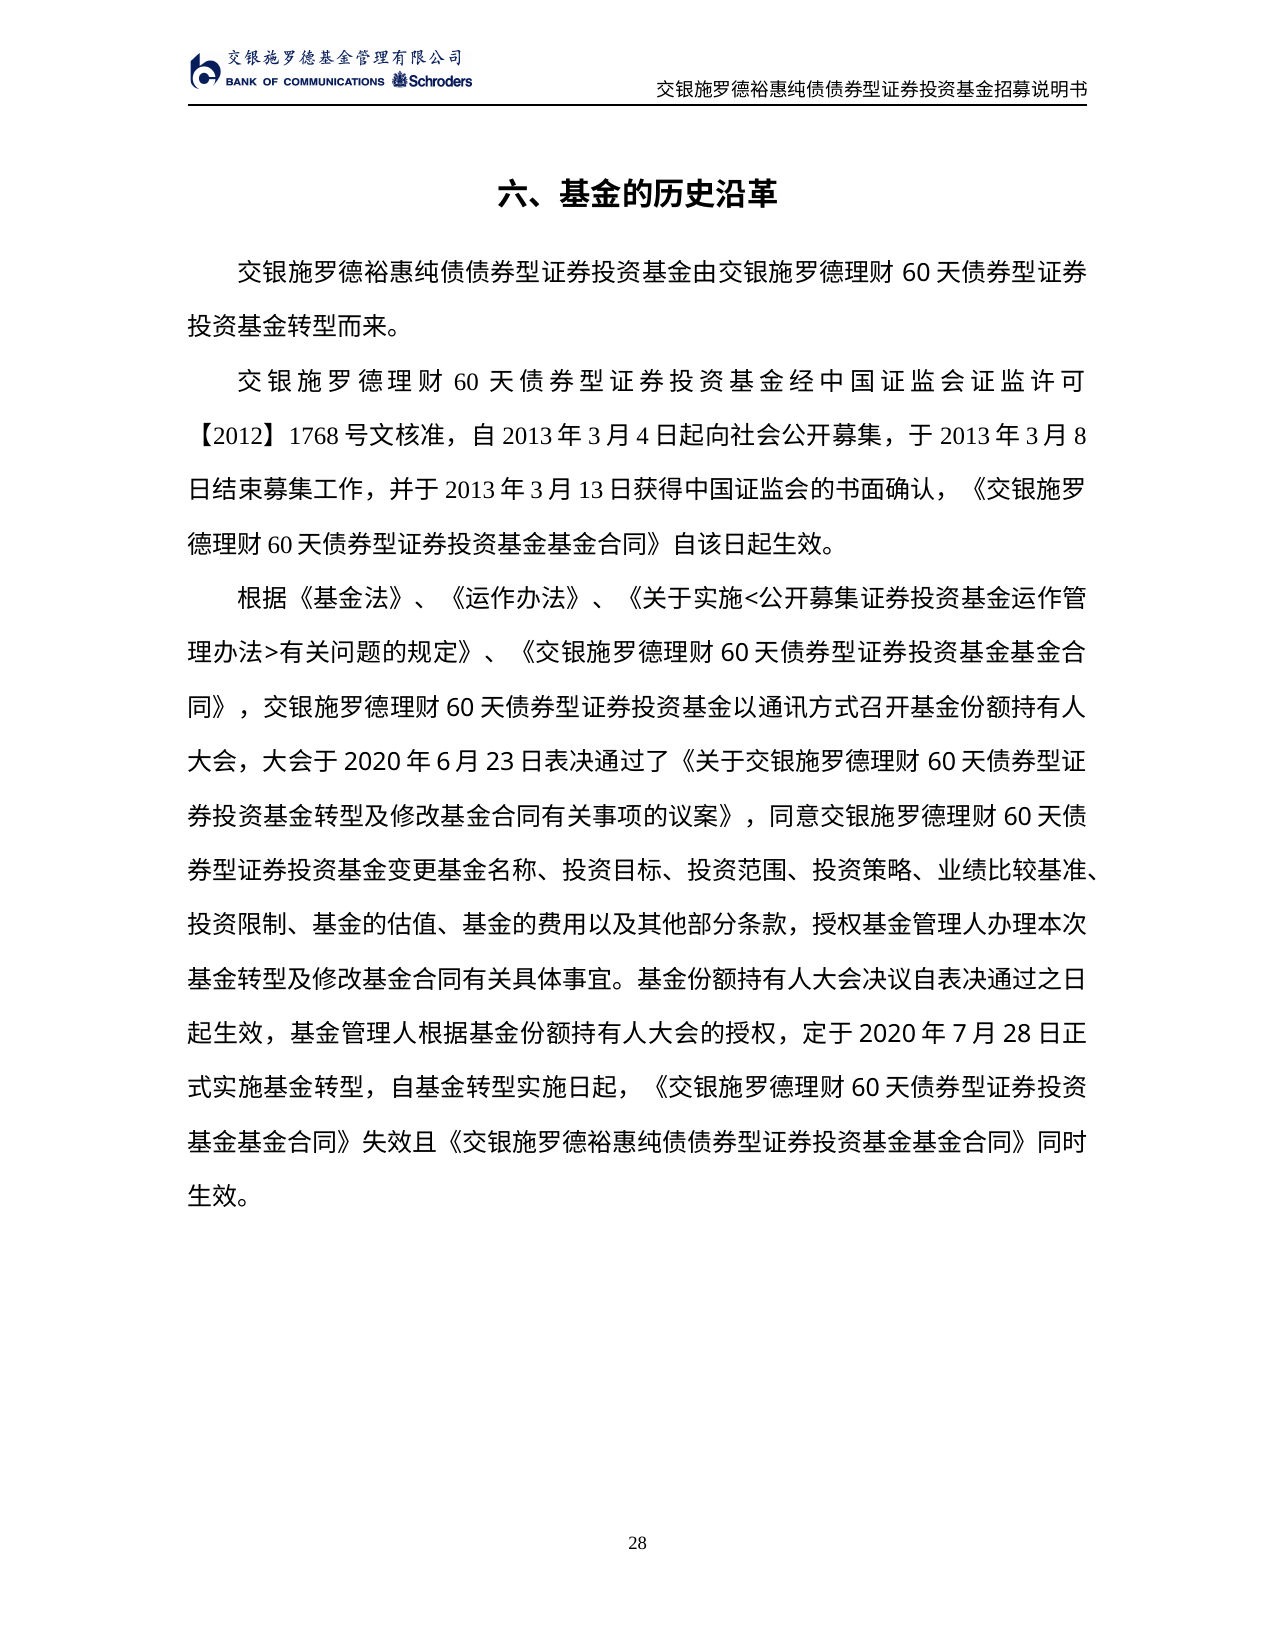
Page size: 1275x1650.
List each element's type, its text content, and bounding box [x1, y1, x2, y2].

text 六、基金的历史沿革 [187, 169, 1087, 215]
picture [190, 50, 472, 89]
text 根据《基金法》、《运作办法》、《关于实施<公开募集证券投资基金运作管理办法>有关问题的规定》、《交银施罗德理财60天债券型证券投资基金基金合同》，交银施罗德理财60天债券型证券投资基金以通讯方式召开基金份额持有人大会，大会于2020年6月23日表决通过了《关于交银施罗德理财60天债券型证券投资基金转型及修改基金合同有关事项的议案》，同意交银施罗德理财60天债券型证券投资基金变更基金名称、投资目标、投资范围、投资策略、业绩比较基准、投资限制、基金的估值、基金的费用以及其他部分条款，授权基金管理人办理本次基金转型及修改基金合同有关具体事宜。基金份额持有人大会决议自表决通过之日起生效，基金管理人根据基金份额持有人大会的授权，定于2020年7月28日正式实施基金转型，自基金转型实施日起，《交银施罗德理财60天债券型证券投资基金基金合同》失效且《交银施罗德裕惠纯债债券型证券投资基金基金合同》同时生效。 [187, 578, 1087, 1213]
text 交银施罗德裕惠纯债债券型证券投资基金由交银施罗德理财60天债券型证券投资基金转型而来。 [187, 252, 1087, 343]
text 交银施罗德理财60天债券型证券投资基金经中国证监会证监许可【2012】1768号文核准，自2013年3月4日起向社会公开募集，于2013年3月8日结束募集工作，并于2013年3月13日获得中国证监会的书面确认，《交银施罗德理财60天债券型证券投资基金基金合同》自该日起生效。 [187, 361, 1087, 560]
